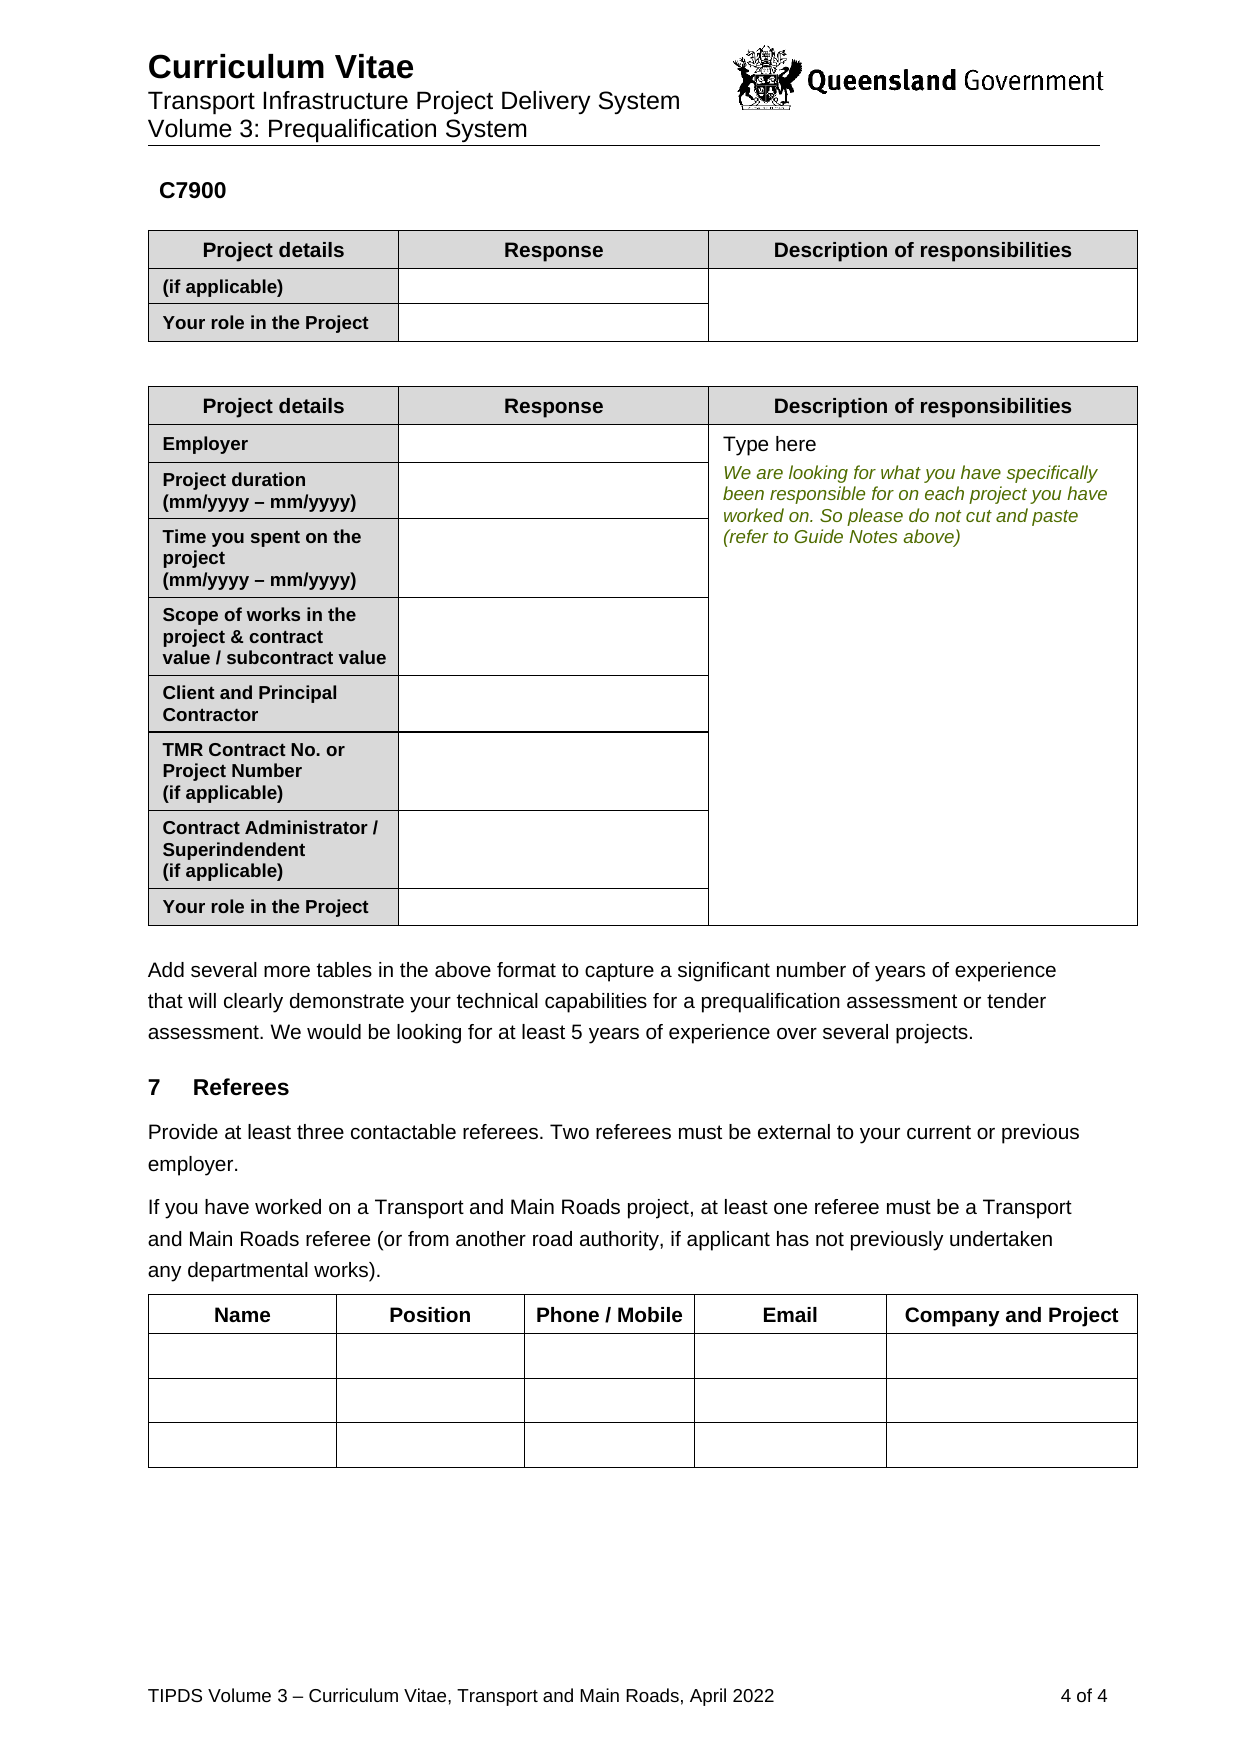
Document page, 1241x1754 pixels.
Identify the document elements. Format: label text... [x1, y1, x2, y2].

table_header Phone / Mobile [525, 1295, 694, 1333]
table_cell Your role in the Project [149, 304, 398, 341]
table_cell [525, 1423, 694, 1467]
table_cell Scope of works in the project & contract value / subcontract value [149, 598, 398, 675]
table_cell [399, 889, 708, 925]
table_cell [149, 1334, 336, 1377]
table_cell [887, 1379, 1137, 1422]
table_header Name [149, 1295, 336, 1333]
table_cell [337, 1379, 524, 1422]
table_header Response [399, 231, 708, 268]
table_cell [399, 676, 708, 731]
table_header Project details [149, 231, 398, 268]
table_header Description of responsibilities [709, 387, 1137, 424]
table_header Position [337, 1295, 524, 1333]
table_cell [695, 1423, 886, 1467]
table_cell [399, 811, 708, 888]
table_cell Employer [149, 425, 398, 462]
table_cell [399, 269, 708, 303]
table_cell [887, 1334, 1137, 1377]
table_cell [399, 733, 708, 810]
table_cell [149, 1379, 336, 1422]
table_cell [695, 1334, 886, 1377]
text If you have worked on a Transport and Main Roads project, at least one referee must be a Transport and Main Roads referee (or from another road authority, if applicant has not previously undertaken any departmental works). [148, 1188, 1089, 1282]
picture [733, 45, 1104, 110]
table_cell [399, 304, 708, 341]
table_cell Project duration (mm/yyyy – mm/yyyy) [149, 463, 398, 518]
table_cell [337, 1334, 524, 1377]
table_cell [695, 1379, 886, 1422]
table_cell [399, 598, 708, 675]
table_cell [399, 463, 708, 518]
table_cell [399, 425, 708, 462]
table_header Description of responsibilities [709, 231, 1137, 268]
table_header Response [399, 387, 708, 424]
subtitle Referees [148, 1069, 1089, 1100]
text Add several more tables in the above format to capture a significant number of years of experience that will clearly demonstrate your technical capabilities for a prequalification assessment or tender assessment. We would be looking for at least 5 years of experience over several projects. [148, 950, 1089, 1044]
table_cell [525, 1379, 694, 1422]
table_cell Client and Principal Contractor [149, 676, 398, 731]
table_header Company and Project [887, 1295, 1137, 1333]
table_cell [149, 1423, 336, 1467]
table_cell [149, 269, 398, 303]
table_header Project details [149, 387, 398, 424]
table_cell TMR Contract No. or Project Number (if applicable) [149, 733, 398, 810]
table_cell Your role in the Project [149, 889, 398, 925]
table_cell [887, 1423, 1137, 1467]
table_cell Contract Administrator / Superindendent (if applicable) [149, 811, 398, 888]
table_cell [399, 519, 708, 597]
table_cell [525, 1334, 694, 1377]
table_cell Time you spent on the project (mm/yyyy – mm/yyyy) [149, 519, 398, 597]
text Provide at least three contactable referees. Two referees must be external to your current or previous employer. [148, 1113, 1089, 1175]
table_cell [337, 1423, 524, 1467]
table_header Email [695, 1295, 886, 1333]
